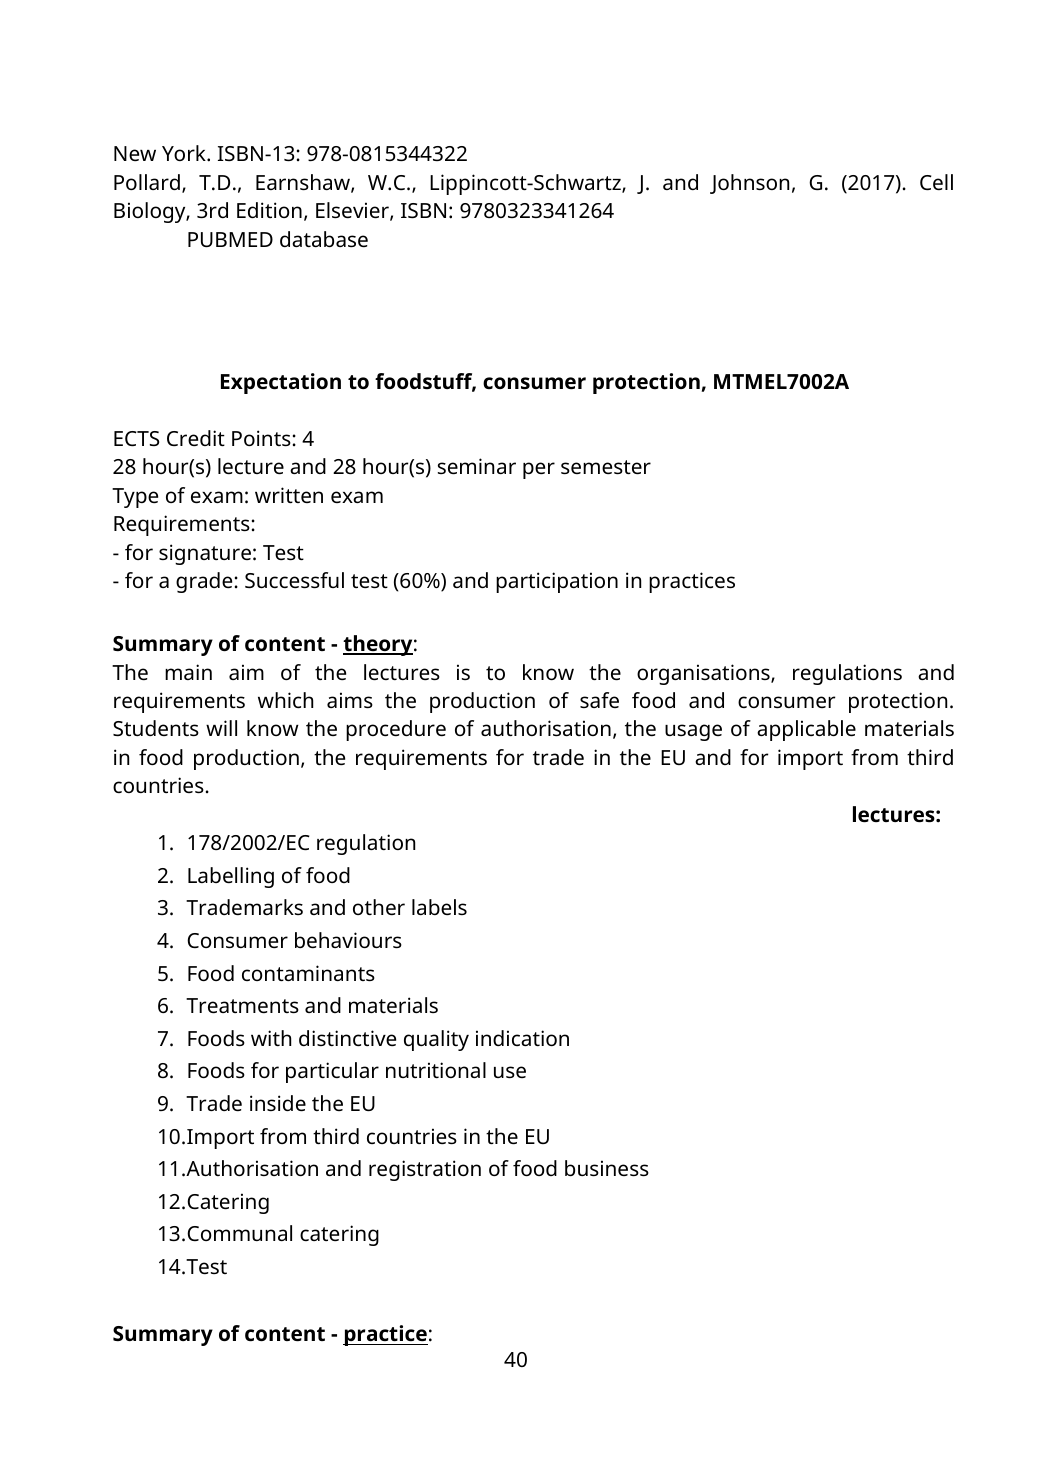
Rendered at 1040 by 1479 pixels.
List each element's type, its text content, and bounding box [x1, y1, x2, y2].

text - for signature: Test [112, 538, 956, 566]
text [112, 139, 956, 168]
list Catering [157, 1187, 956, 1215]
text lectures: [112, 800, 956, 828]
list Test [157, 1252, 956, 1281]
text Summary of content - practice: [112, 1319, 956, 1348]
list Import from third countries in the EU [157, 1122, 956, 1150]
text 28 hour(s) lecture and 28 hour(s) seminar per semester [112, 452, 956, 481]
text Requirements: [112, 509, 956, 538]
list Authorisation and registration of food business [157, 1154, 956, 1183]
text Expectation to foodstuff, consumer protection, MTMEL7002A [112, 367, 956, 396]
list Trademarks and other labels [157, 893, 956, 922]
text - for a grade: Successful test (60%) and participation in practices [112, 566, 956, 594]
list Food contaminants [157, 959, 956, 987]
text Pollard, T.D., Earnshaw, W.C., Lippincott-Schwartz, J. and Johnson, G. (2017). Cell Biology, 3rd Edition, Elsevier, ISBN: 9780323341264 [112, 168, 956, 225]
list Communal catering [157, 1219, 956, 1248]
list 178/2002/EC regulation [157, 828, 956, 857]
list Treatments and materials [157, 991, 956, 1020]
list Labelling of food [157, 861, 956, 889]
text ECTS Credit Points: 4 [112, 424, 956, 452]
list Foods with distinctive quality indication [157, 1024, 956, 1052]
list Foods for particular nutritional use [157, 1057, 956, 1085]
list Consumer behaviours [157, 926, 956, 954]
text Summary of content - theory: [112, 629, 956, 658]
text The main aim of the lectures is to know the organisations, regulations and requirements which aims the production of safe food and consumer protection. Students will know the procedure of authorisation, the usage of applicable materials in food production, the requirements for trade in the EU and for import from third countries. [112, 658, 956, 800]
list Trade inside the EU [157, 1089, 956, 1118]
text Type of exam: written exam [112, 481, 956, 509]
text PUBMED database [112, 225, 956, 253]
